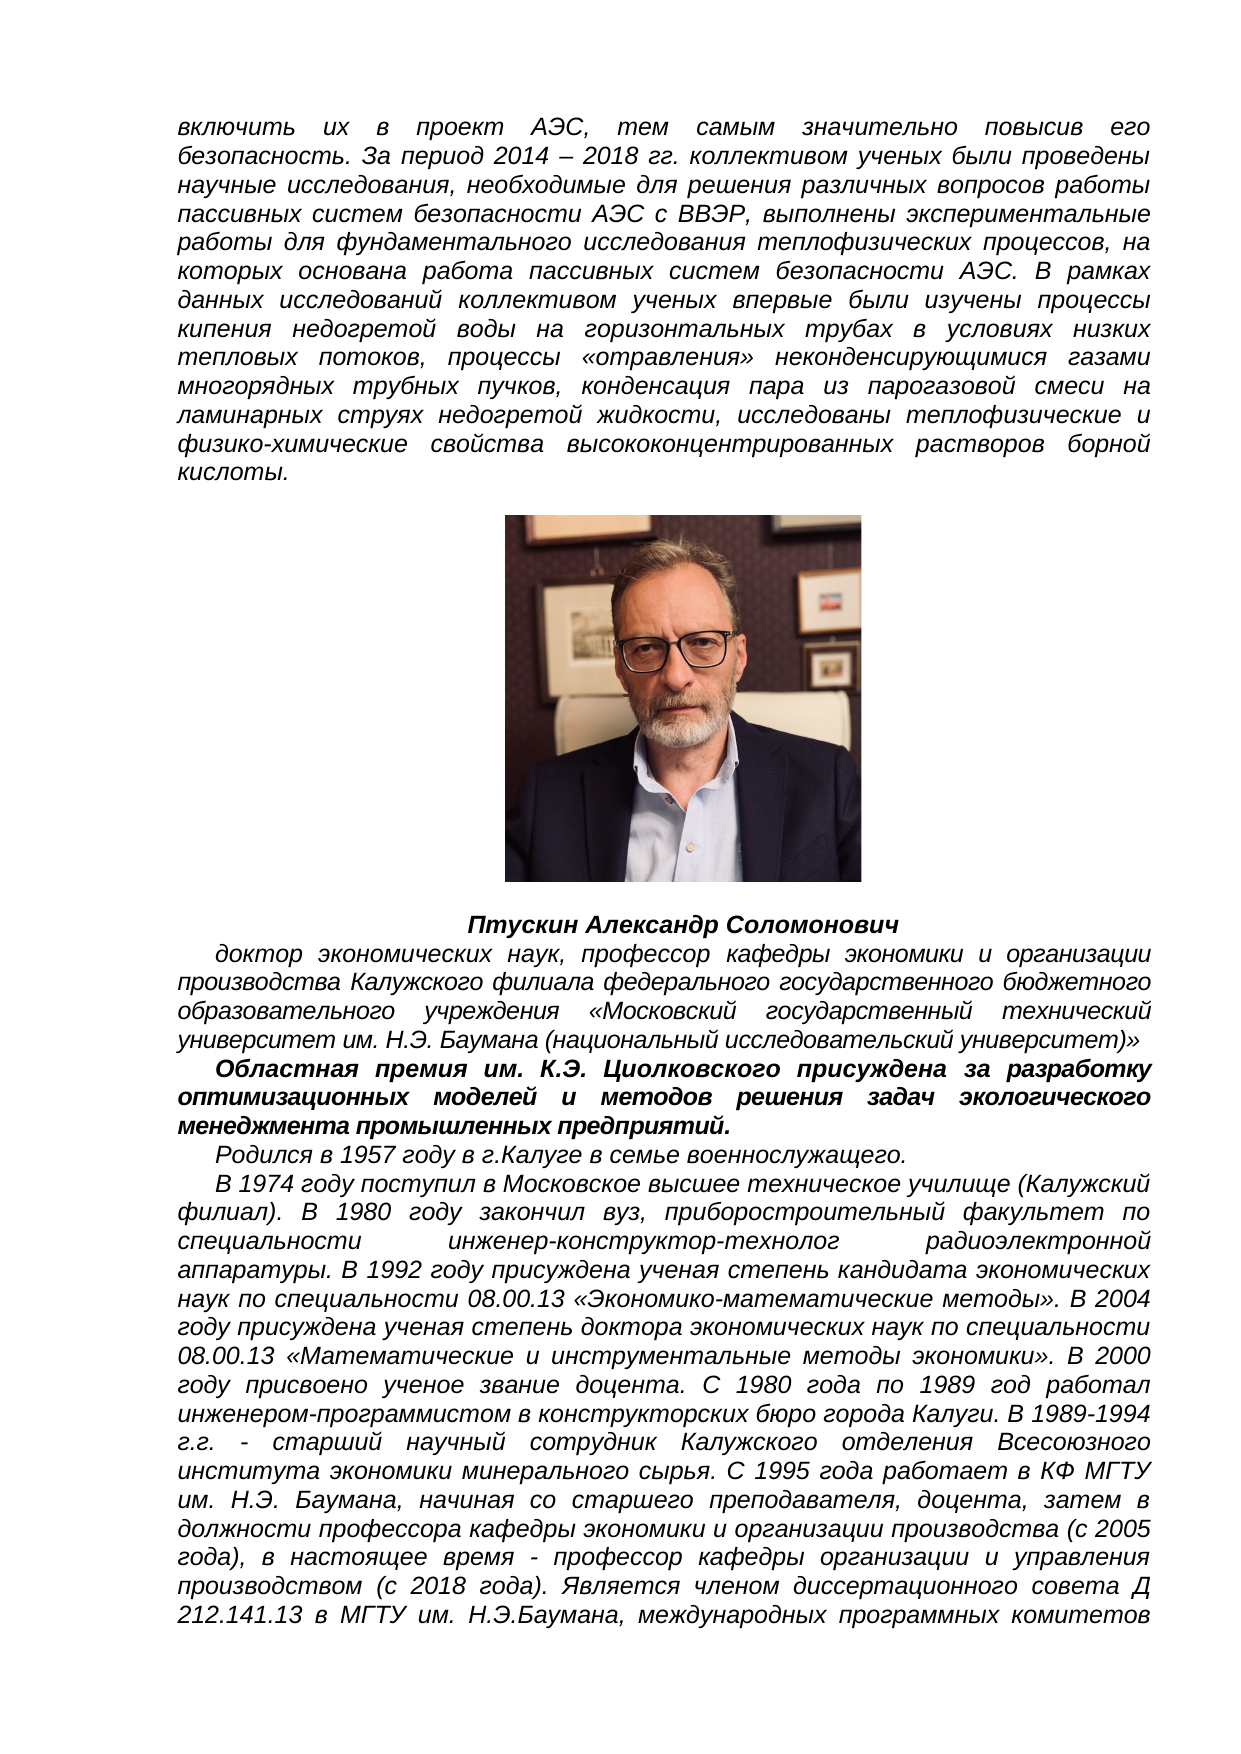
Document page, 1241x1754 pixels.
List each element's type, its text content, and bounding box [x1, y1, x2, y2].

text доктор экономических наук, профессор кафедры экономики и организации производства Калужского филиала федерального государственного бюджетного образовательного учреждения «Московский государственный технический университет им. Н.Э. Баумана (национальный исследовательский университет)» [177, 939, 1152, 1054]
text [177, 1169, 1152, 1629]
picture [505, 515, 862, 882]
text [177, 112, 1152, 486]
text Родился в 1957 году в г.Калуге в семье военнослужащего. [177, 1140, 1152, 1169]
text Областная премия им. К.Э. Циолковского присуждена за разработку оптимизационных моделей и методов решения задач экологического менеджмента промышленных предприятий. [177, 1054, 1152, 1140]
text Птускин Александр Соломонович [177, 910, 1152, 939]
